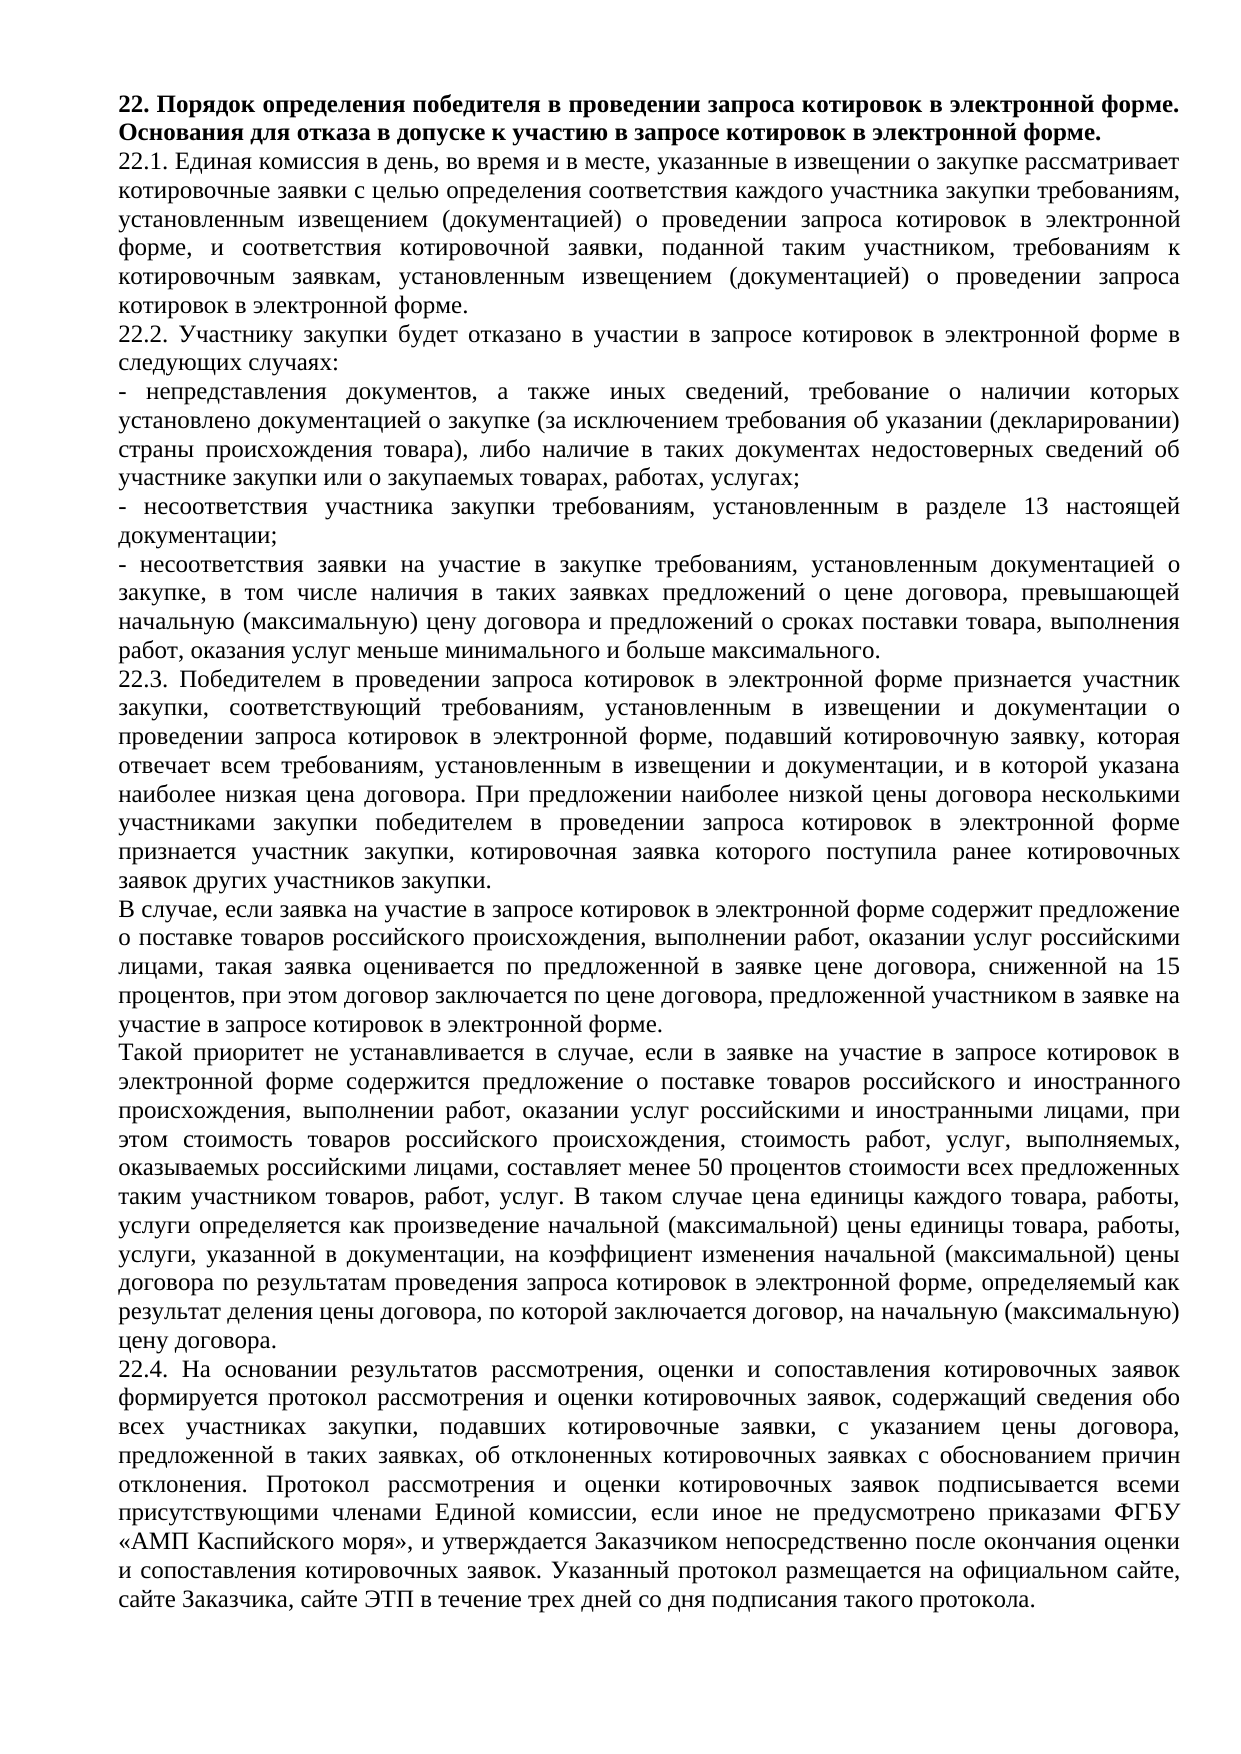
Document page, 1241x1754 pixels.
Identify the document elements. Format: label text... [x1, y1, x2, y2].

text - несоответствия участника закупки требованиям, установленным в разделе 13 настоящей документации; [118, 491, 1181, 549]
text 22. Порядок определения победителя в проведении запроса котировок в электронной форме. Основания для отказа в допуске к участию в запросе котировок в электронной форме. [118, 89, 1181, 146]
text В случае, если заявка на участие в запросе котировок в электронной форме содержит предложение о поставке товаров российского происхождения, выполнении работ, оказании услуг российскими лицами, такая заявка оценивается по предложенной в заявке цене договора, сниженной на 15 процентов, при этом договор заключается по цене договора, предложенной участником в заявке на участие в запросе котировок в электронной форме. [118, 894, 1181, 1037]
text - несоответствия заявки на участие в закупке требованиям, установленным документацией о закупке, в том числе наличия в таких заявках предложений о цене договора, превышающей начальную (максимальную) цену договора и предложений о сроках поставки товара, выполнения работ, оказания услуг меньше минимального и больше максимального. [118, 549, 1181, 664]
text Такой приоритет не устанавливается в случае, если в заявке на участие в запросе котировок в электронной форме содержится предложение о поставке товаров российского и иностранного происхождения, выполнении работ, оказании услуг российскими и иностранными лицами, при этом стоимость товаров российского происхождения, стоимость работ, услуг, выполняемых, оказываемых российскими лицами, составляет менее 50 процентов стоимости всех предложенных таким участником товаров, работ, услуг. В таком случае цена единицы каждого товара, работы, услуги определяется как произведение начальной (максимальной) цены единицы товара, работы, услуги, указанной в документации, на коэффициент изменения начальной (максимальной) цены договора по результатам проведения запроса котировок в электронной форме, определяемый как результат деления цены договора, по которой заключается договор, на начальную (максимальную) цену договора. [118, 1037, 1181, 1354]
text 22.3. Победителем в проведении запроса котировок в электронной форме признается участник закупки, соответствующий требованиям, установленным в извещении и документации о проведении запроса котировок в электронной форме, подавший котировочную заявку, которая отвечает всем требованиям, установленным в извещении и документации, и в которой указана наиболее низкая цена договора. При предложении наиболее низкой цены договора несколькими участниками закупки победителем в проведении запроса котировок в электронной форме признается участник закупки, котировочная заявка которого поступила ранее котировочных заявок других участников закупки. [118, 664, 1181, 894]
text 22.2. Участнику закупки будет отказано в участии в запросе котировок в электронной форме в следующих случаях: [118, 319, 1181, 376]
text 22.4. На основании результатов рассмотрения, оценки и сопоставления котировочных заявок формируется протокол рассмотрения и оценки котировочных заявок, содержащий сведения обо всех участниках закупки, подавших котировочные заявки, с указанием цены договора, предложенной в таких заявках, об отклоненных котировочных заявках с обоснованием причин отклонения. Протокол рассмотрения и оценки котировочных заявок подписывается всеми присутствующими членами Единой комиссии, если иное не предусмотрено приказами ФГБУ «АМП Каспийского моря», и утверждается Заказчиком непосредственно после окончания оценки и сопоставления котировочных заявок. Указанный протокол размещается на официальном сайте, сайте Заказчика, сайте ЭТП в течение трех дней со дня подписания такого протокола. [118, 1354, 1181, 1612]
text 22.1. Единая комиссия в день, во время и в месте, указанные в извещении о закупке рассматривает котировочные заявки с целью определения соответствия каждого участника закупки требованиям, установленным извещением (документацией) о проведении запроса котировок в электронной форме, и соответствия котировочной заявки, поданной таким участником, требованиям к котировочным заявкам, установленным извещением (документацией) о проведении запроса котировок в электронной форме. [118, 146, 1181, 319]
text - непредставления документов, а также иных сведений, требование о наличии которых установлено документацией о закупке (за исключением требования об указании (декларировании) страны происхождения товара), либо наличие в таких документах недостоверных сведений об участнике закупки или о закупаемых товарах, работах, услугах; [118, 376, 1181, 491]
